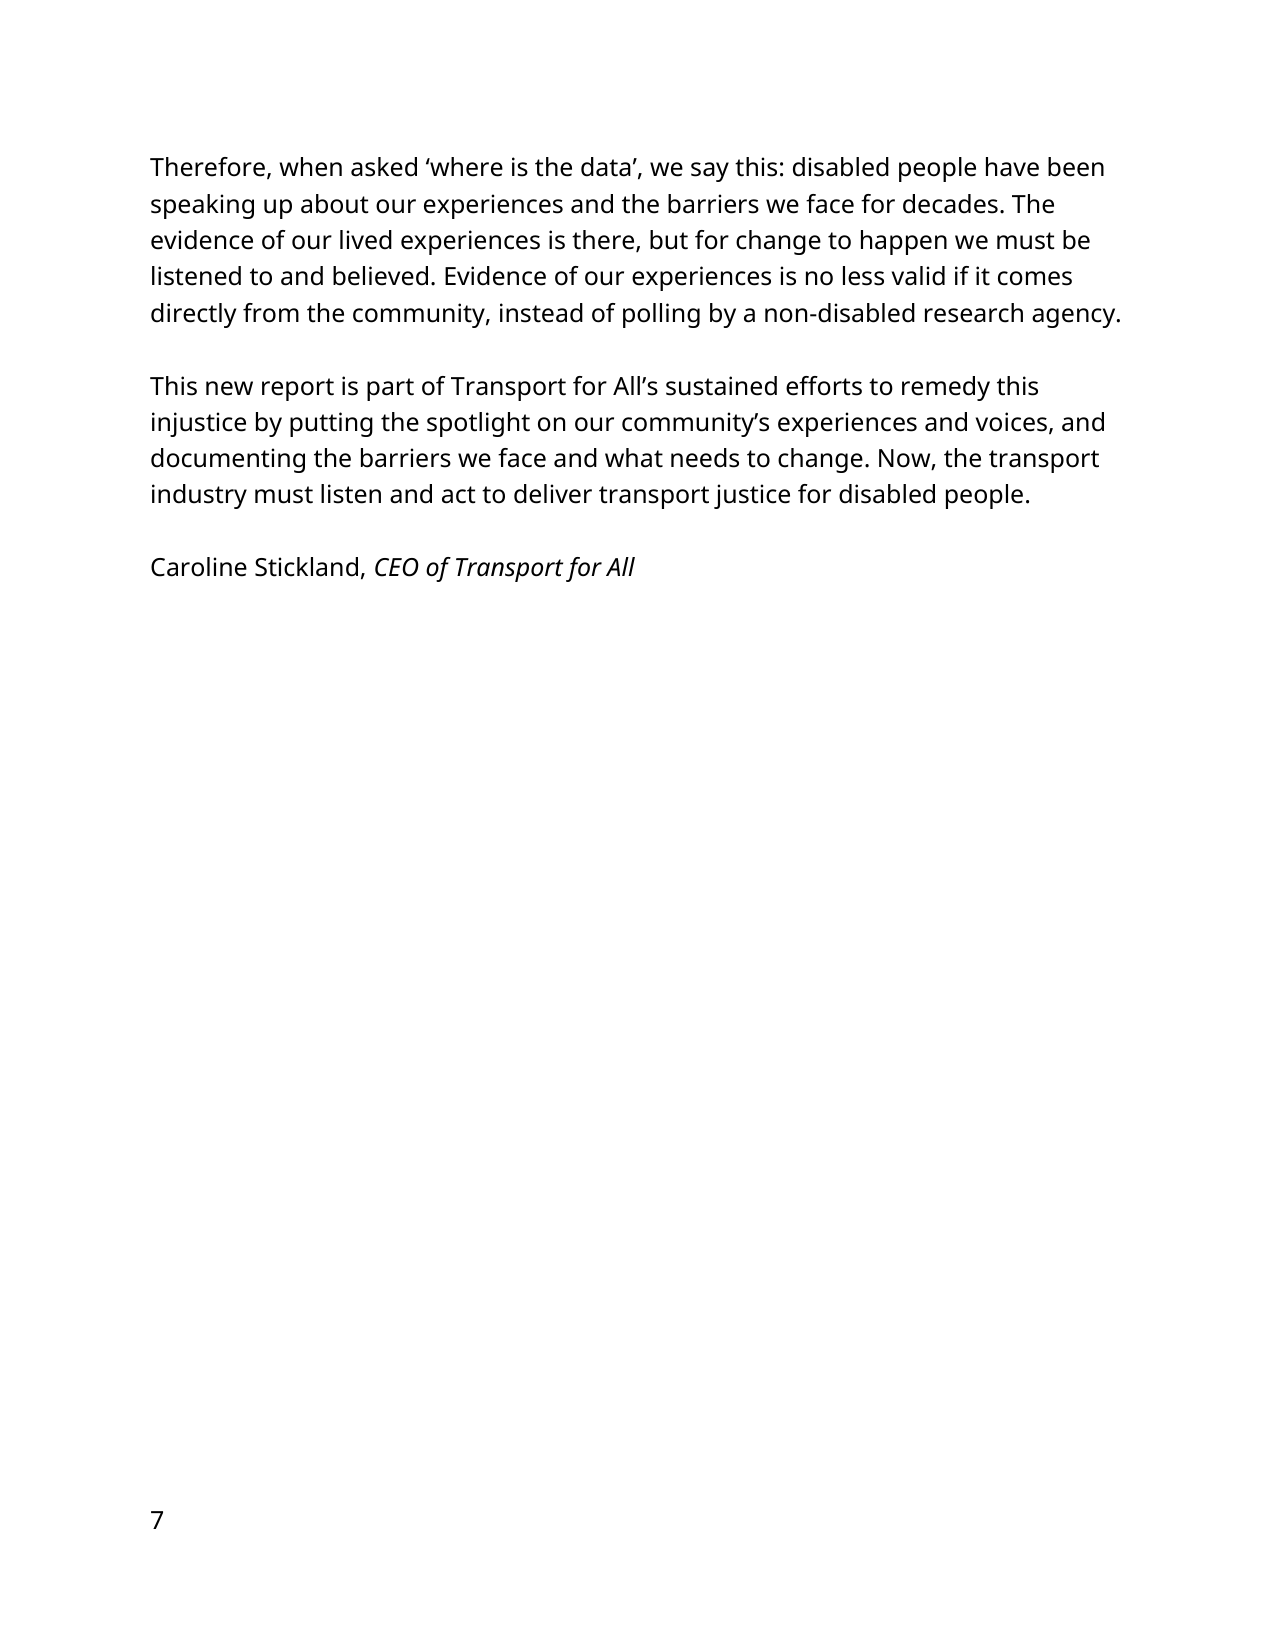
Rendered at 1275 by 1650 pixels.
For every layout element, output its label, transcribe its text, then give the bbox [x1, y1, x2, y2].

text Therefore, when asked ‘where is the data’, we say this: disabled people have been speaking up about our experiences and the barriers we face for decades. The evidence of our lived experiences is there, but for change to happen we must be listened to and believed. Evidence of our experiences is no less valid if it comes directly from the community, instead of polling by a non-disabled research agency. [150, 150, 1125, 329]
text This new report is part of Transport for All’s sustained efforts to remedy this injustice by putting the spotlight on our community’s experiences and voices, and documenting the barriers we face and what needs to change. Now, the transport industry must listen and act to deliver transport justice for disabled people. [150, 368, 1125, 511]
text Caroline Stickland, CEO of Transport for All [150, 550, 1125, 584]
